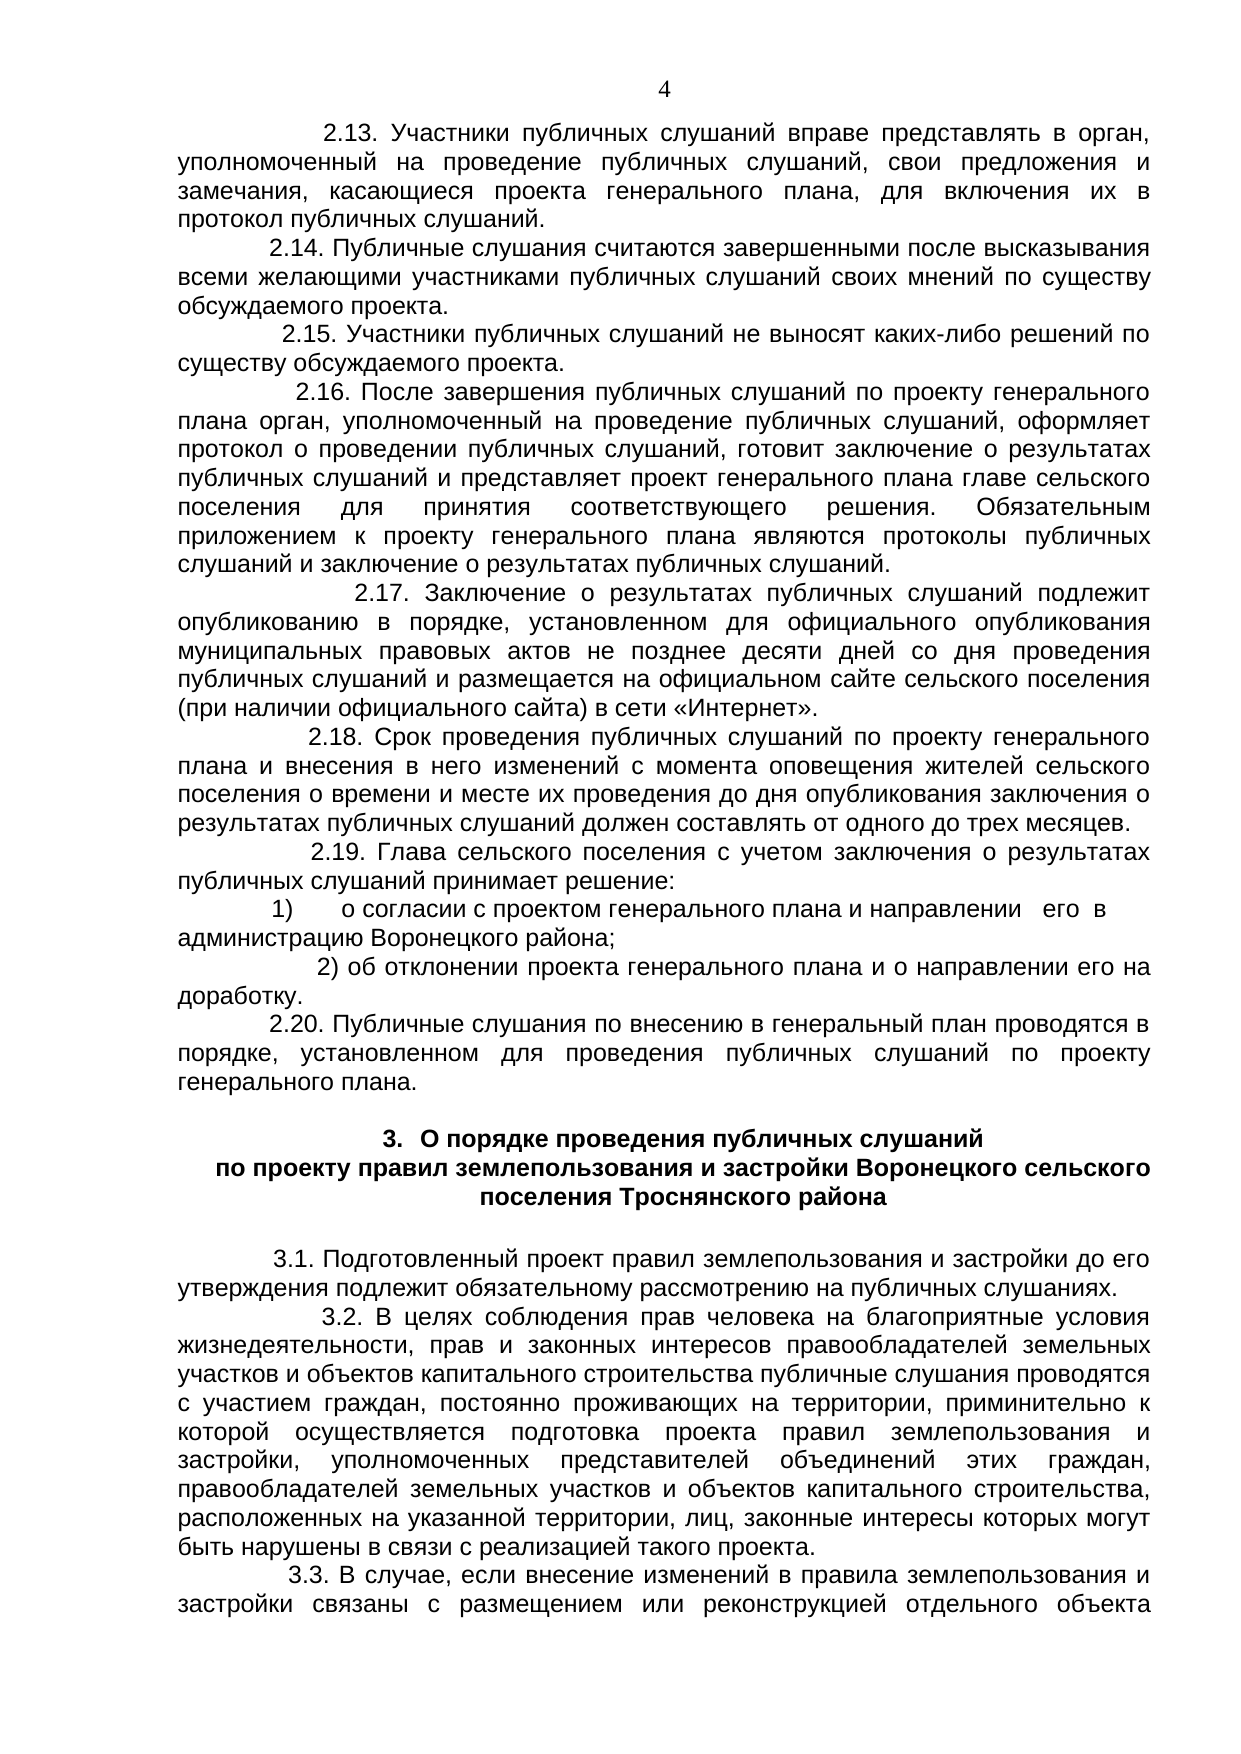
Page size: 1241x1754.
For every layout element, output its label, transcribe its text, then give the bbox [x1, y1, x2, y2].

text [177, 1560, 1152, 1618]
text 2) об отклонении проекта генерального плана и о направлении его на доработку. [177, 952, 1152, 1009]
text 3.1. Подготовленный проект правил землепользования и застройки до его утверждения подлежит обязательному рассмотрению на публичных слушаниях. [177, 1244, 1152, 1302]
text 2.19. Глава сельского поселения с учетом заключения о результатах публичных слушаний принимает решение: [177, 837, 1152, 894]
list О порядке проведения публичных слушаний [215, 1124, 1152, 1153]
text 2.13. Участники публичных слушаний вправе представлять в орган, уполномоченный на проведение публичных слушаний, свои предложения и замечания, касающиеся проекта генерального плана, для включения их в протокол публичных слушаний. [177, 118, 1152, 233]
text по проекту правил землепользования и застройки Воронецкого сельского поселения Троснянского района [215, 1153, 1152, 1211]
text 2.14. Публичные слушания считаются завершенными после высказывания всеми желающими участниками публичных слушаний своих мнений по существу обсуждаемого проекта. [177, 233, 1152, 319]
list о согласии с проектом генерального плана и направлении его в [177, 894, 1152, 923]
text администрацию Воронецкого района; [177, 923, 1152, 952]
text 2.20. Публичные слушания по внесению в генеральный план проводятся в порядке, установленном для проведения публичных слушаний по проекту генерального плана. [177, 1009, 1152, 1096]
text 2.15. Участники публичных слушаний не выносят каких-либо решений по существу обсуждаемого проекта. [177, 319, 1152, 377]
text 2.17. Заключение о результатах публичных слушаний подлежит опубликованию в порядке, установленном для официального опубликования муниципальных правовых актов не позднее десяти дней со дня проведения публичных слушаний и размещается на официальном сайте сельского поселения (при наличии официального сайта) в сети «Интернет». [177, 578, 1152, 722]
text 2.18. Срок проведения публичных слушаний по проекту генерального плана и внесения в него изменений с момента оповещения жителей сельского поселения о времени и месте их проведения до дня опубликования заключения о результатах публичных слушаний должен составлять от одного до трех месяцев. [177, 722, 1152, 837]
text 3.2. В целях соблюдения прав человека на благоприятные условия жизнедеятельности, прав и законных интересов правообладателей земельных участков и объектов капитального строительства публичные слушания проводятся с участием граждан, постоянно проживающих на территории, приминительно к которой осуществляется подготовка проекта правил землепользования и застройки, уполномоченных представителей объединений этих граждан, правообладателей земельных участков и объектов капитального строительства, расположенных на указанной территории, лиц, законные интересы которых могут быть нарушены в связи с реализацией такого проекта. [177, 1302, 1152, 1560]
text 2.16. После завершения публичных слушаний по проекту генерального плана орган, уполномоченный на проведение публичных слушаний, оформляет протокол о проведении публичных слушаний, готовит заключение о результатах публичных слушаний и представляет проект генерального плана главе сельского поселения для принятия соответствующего решения. Обязательным приложением к проекту генерального плана являются протоколы публичных слушаний и заключение о результатах публичных слушаний. [177, 377, 1152, 578]
